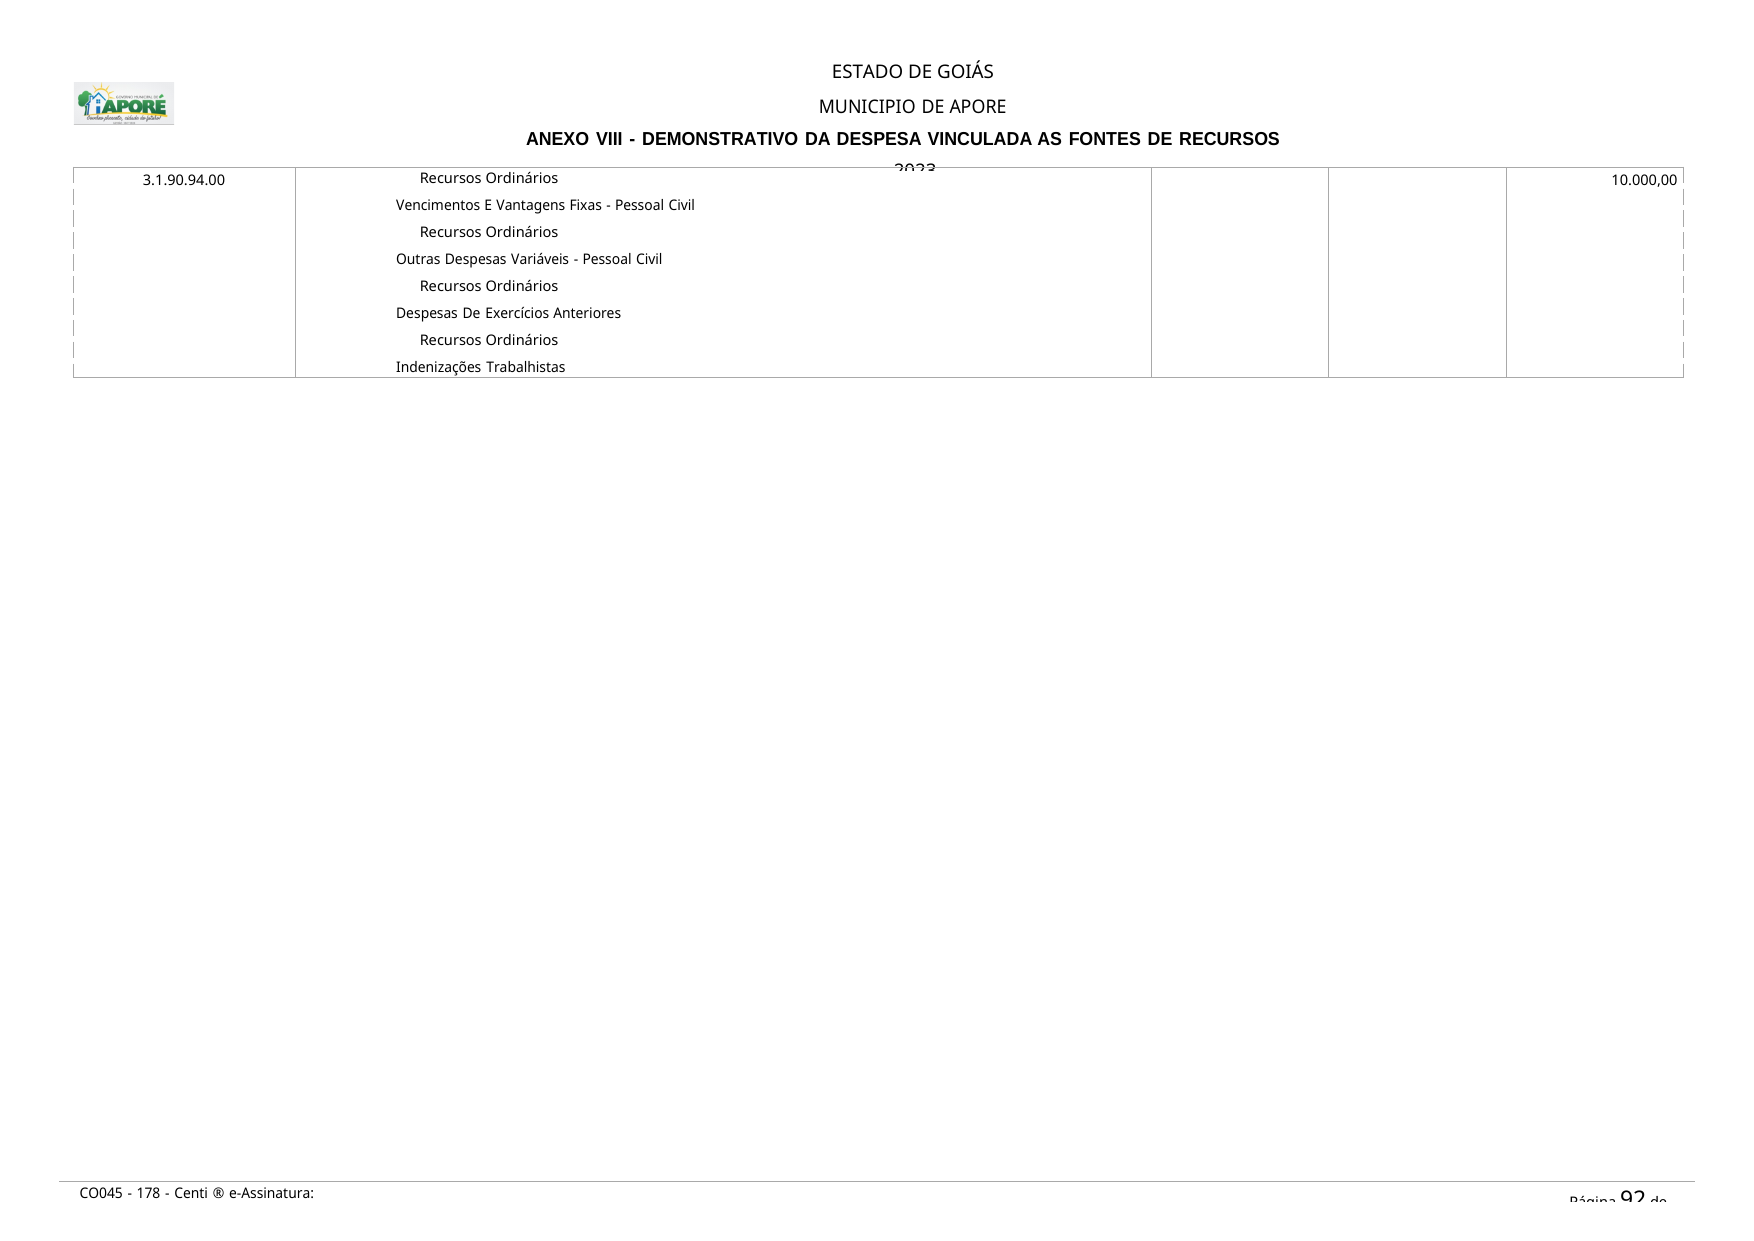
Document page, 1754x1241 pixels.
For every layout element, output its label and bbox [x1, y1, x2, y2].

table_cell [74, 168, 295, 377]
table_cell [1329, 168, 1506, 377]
picture [73, 59, 175, 148]
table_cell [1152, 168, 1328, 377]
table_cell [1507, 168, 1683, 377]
